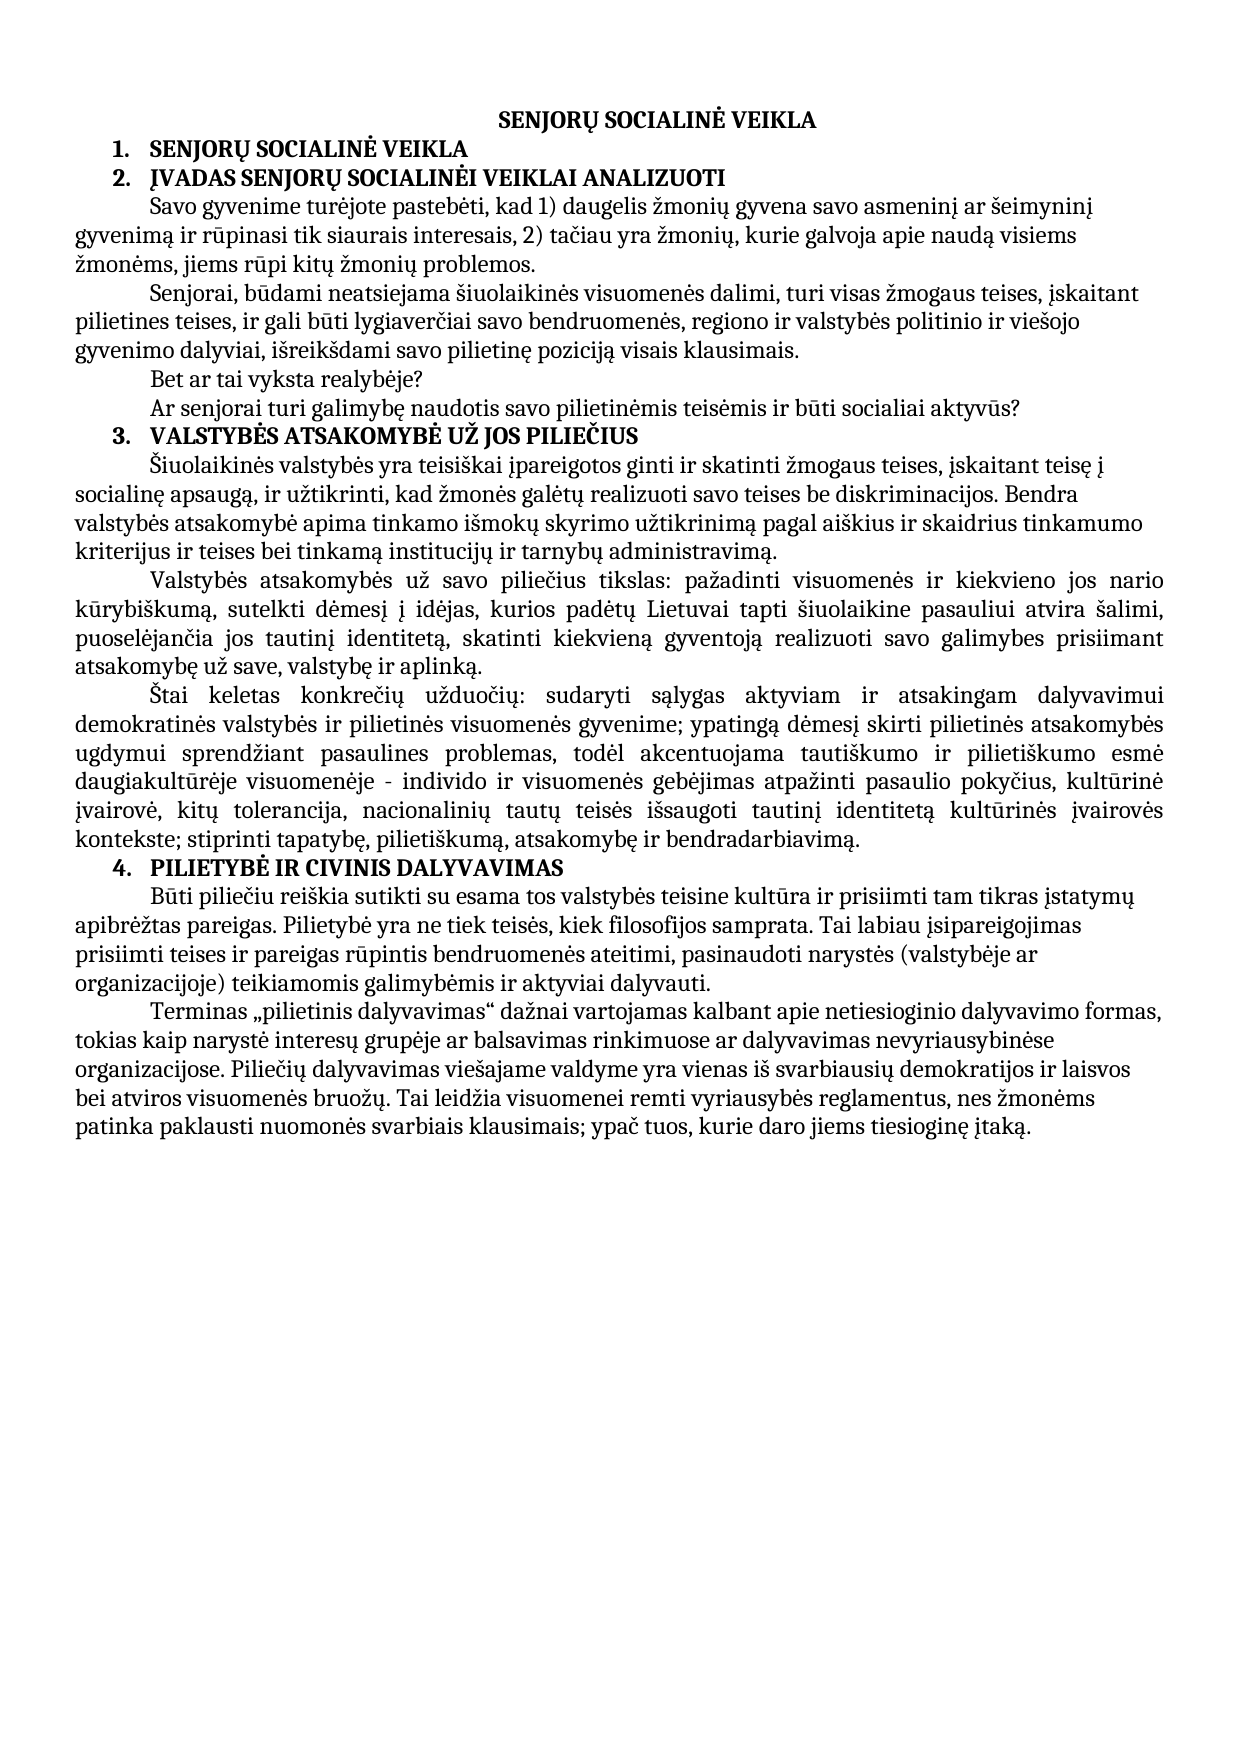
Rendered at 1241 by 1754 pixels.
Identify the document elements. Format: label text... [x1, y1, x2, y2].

text Būti piliečiu reiškia sutikti su esama tos valstybės teisine kultūra ir prisiimti tam tikras įstatymų apibrėžtas pareigas. Pilietybė yra ne tiek teisės, kiek filosofijos samprata. Tai labiau įsipareigojimas prisiimti teises ir pareigas rūpintis bendruomenės ateitimi, pasinaudoti narystės (valstybėje ar organizacijoje) teikiamomis galimybėmis ir aktyviai dalyvauti. [75, 882, 1165, 997]
text Savo gyvenime turėjote pastebėti, kad 1) daugelis žmonių gyvena savo asmeninį ar šeimyninį gyvenimą ir rūpinasi tik siaurais interesais, 2) tačiau yra žmonių, kurie galvoja apie naudą visiems žmonėms, jiems rūpi kitų žmonių problemos. [75, 192, 1165, 278]
text Terminas „pilietinis dalyvavimas“ dažnai vartojamas kalbant apie netiesioginio dalyvavimo formas, tokias kaip narystė interesų grupėje ar balsavimas rinkimuose ar dalyvavimas nevyriausybinėse organizacijose. Piliečių dalyvavimas viešajame valdyme yra vienas iš svarbiausių demokratijos ir laisvos bei atviros visuomenės bruožų. Tai leidžia visuomenei remti vyriausybės reglamentus, nes žmonėms patinka paklausti nuomonės svarbiais klausimais; ypač tuos, kurie daro jiems tiesioginę įtaką. [75, 997, 1165, 1141]
text Valstybės atsakomybės už savo piliečius tikslas: pažadinti visuomenės ir kiekvieno jos nario kūrybiškumą, sutelkti dėmesį į idėjas, kurios padėtų Lietuvai tapti šiuolaikine pasauliui atvira šalimi, puoselėjančia jos tautinį identitetą, skatinti kiekvieną gyventoją realizuoti savo galimybes prisiimant atsakomybę už save, valstybę ir aplinką. [75, 566, 1165, 681]
text Ar senjorai turi galimybę naudotis savo pilietinėmis teisėmis ir būti socialiai aktyvūs? [75, 393, 1165, 422]
text Šiuolaikinės valstybės yra teisiškai įpareigotos ginti ir skatinti žmogaus teises, įskaitant teisę į socialinę apsaugą, ir užtikrinti, kad žmonės galėtų realizuoti savo teises be diskriminacijos. Bendra valstybės atsakomybė apima tinkamo išmokų skyrimo užtikrinimą pagal aiškius ir skaidrius tinkamumo kriterijus ir teises bei tinkamą institucijų ir tarnybų administravimą. [75, 451, 1165, 566]
list ĮVADAS SENJORŲ SOCIALINĖI VEIKLAI ANALIZUOTI [112, 163, 1165, 192]
text Bet ar tai vyksta realybėje? [75, 365, 1165, 393]
text SENJORŲ SOCIALINĖ VEIKLA [150, 106, 1165, 135]
list PILIETYBĖ IR CIVINIS DALYVAVIMAS [112, 853, 1165, 882]
text Štai keletas konkrečių užduočių: sudaryti sąlygas aktyviam ir atsakingam dalyvavimui demokratinės valstybės ir pilietinės visuomenės gyvenime; ypatingą dėmesį skirti pilietinės atsakomybės ugdymui sprendžiant pasaulines problemas, todėl akcentuojama tautiškumo ir pilietiškumo esmė daugiakultūrėje visuomenėje - individo ir visuomenės gebėjimas atpažinti pasaulio pokyčius, kultūrinė įvairovė, kitų tolerancija, nacionalinių tautų teisės išsaugoti tautinį identitetą kultūrinės įvairovės kontekste; stiprinti tapatybę, pilietiškumą, atsakomybę ir bendradarbiavimą. [75, 681, 1165, 853]
text Senjorai, būdami neatsiejama šiuolaikinės visuomenės dalimi, turi visas žmogaus teises, įskaitant pilietines teises, ir gali būti lygiaverčiai savo bendruomenės, regiono ir valstybės politinio ir viešojo gyvenimo dalyviai, išreikšdami savo pilietinę poziciją visais klausimais. [75, 278, 1165, 365]
list SENJORŲ SOCIALINĖ VEIKLA [112, 135, 1165, 163]
list VALSTYBĖS ATSAKOMYBĖ UŽ JOS PILIEČIUS [112, 422, 1165, 451]
